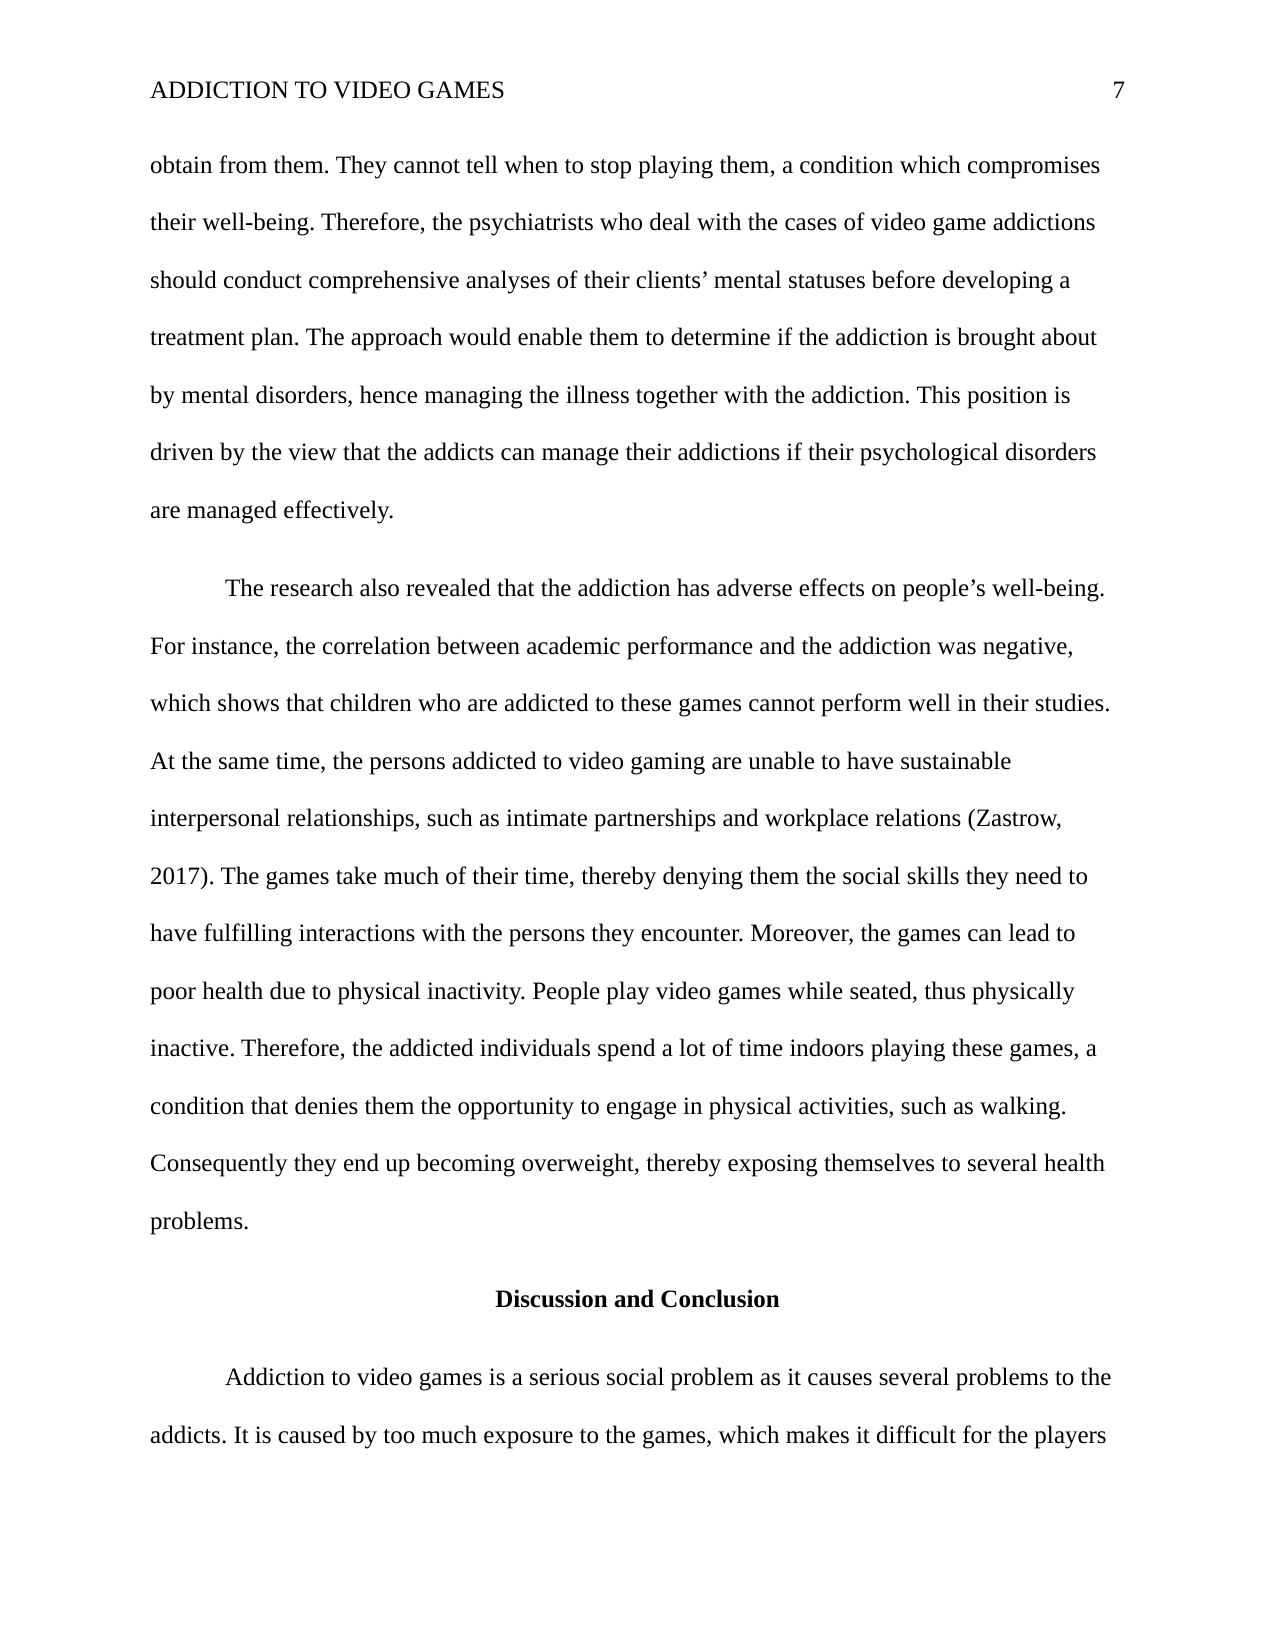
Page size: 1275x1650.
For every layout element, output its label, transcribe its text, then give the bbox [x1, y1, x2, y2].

text Discussion and Conclusion [150, 1284, 1125, 1313]
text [150, 1362, 1125, 1449]
text The research also revealed that the addiction has adverse effects on people’s well-being. For instance, the correlation between academic performance and the addiction was negative, which shows that children who are addicted to these games cannot perform well in their studies. At the same time, the persons addicted to video gaming are unable to have sustainable interpersonal relationships, such as intimate partnerships and workplace relations (Zastrow, 2017). The games take much of their time, thereby denying them the social skills they need to have fulfilling interactions with the persons they encounter. Moreover, the games can lead to poor health due to physical inactivity. People play video games while seated, thus physically inactive. Therefore, the addicted individuals spend a lot of time indoors playing these games, a condition that denies them the opportunity to engage in physical activities, such as walking. Consequently they end up becoming overweight, thereby exposing themselves to several health problems. [150, 573, 1125, 1234]
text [150, 150, 1125, 524]
